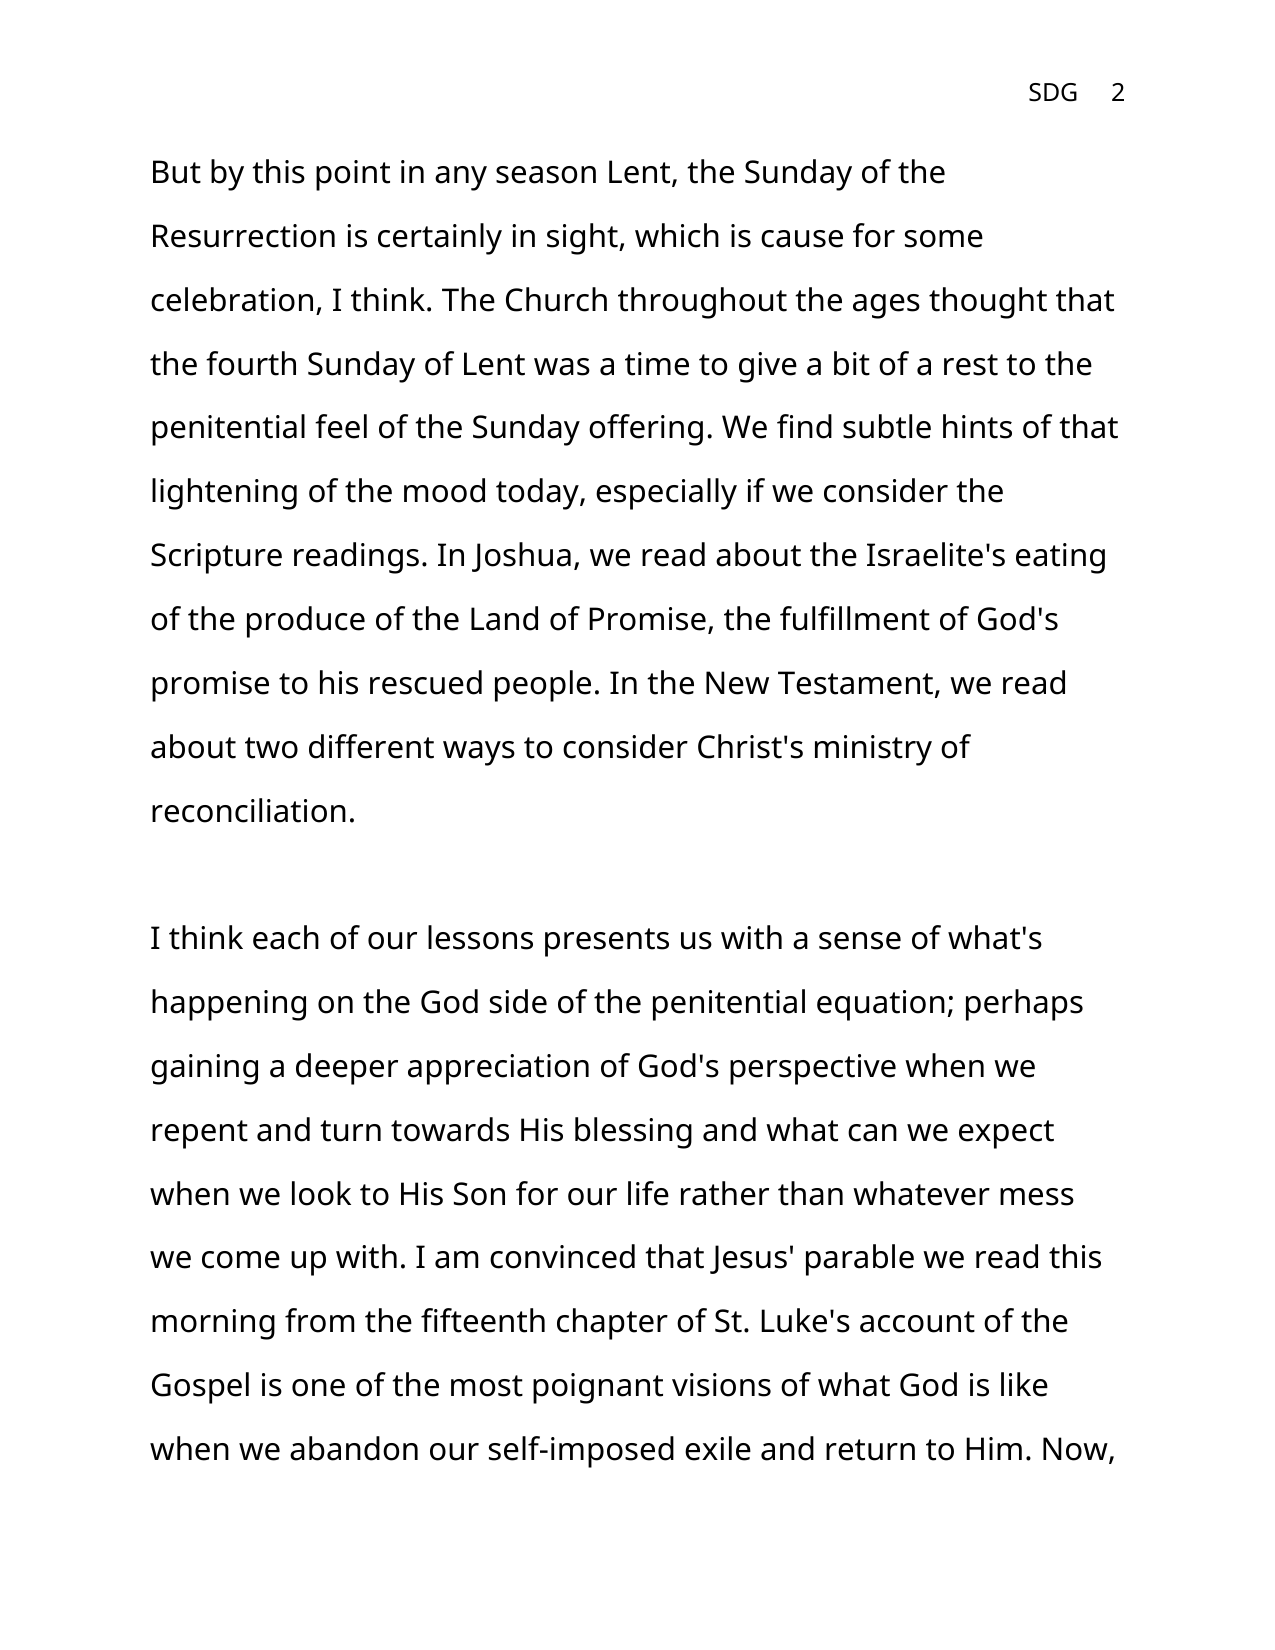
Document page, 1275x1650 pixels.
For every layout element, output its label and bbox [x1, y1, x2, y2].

text [150, 150, 1125, 831]
text [150, 916, 1125, 1470]
